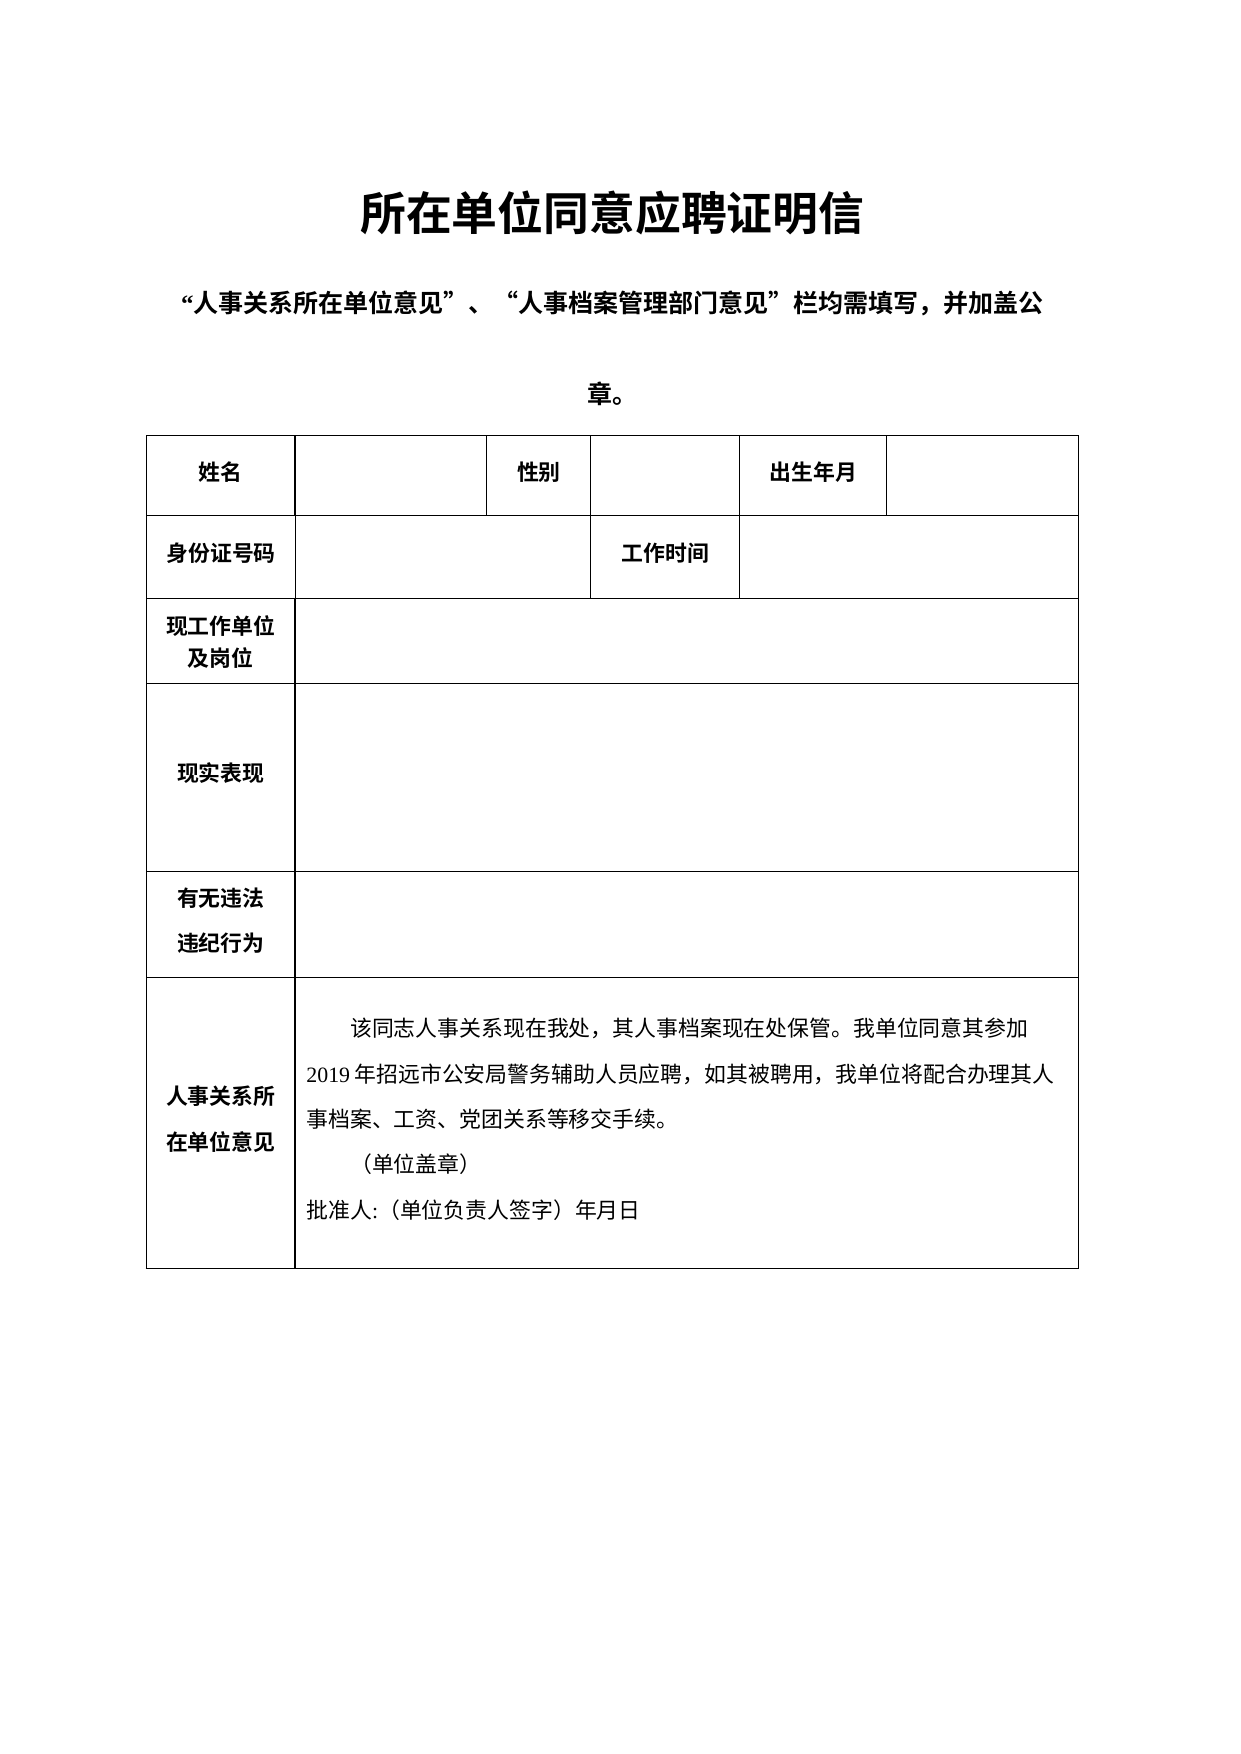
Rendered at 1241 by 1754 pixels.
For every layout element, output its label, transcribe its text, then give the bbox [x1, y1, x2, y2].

table_cell [296, 872, 1078, 977]
table_cell 身份证号码 [147, 516, 295, 598]
table_cell 性别 [487, 436, 590, 515]
table_cell 人事关系所在单位意见 [147, 978, 294, 1267]
table_cell 姓名 [147, 436, 294, 515]
table_header 所在单位同意应聘证明信 [146, 162, 1078, 269]
table_cell “人事关系所在单位意见”、“人事档案管理部门意见”栏均需填写，并加盖公章。 [146, 270, 1078, 435]
table_cell [296, 436, 486, 515]
table_cell [591, 436, 739, 515]
table_cell [296, 599, 1078, 683]
table_cell 现实表现 [147, 684, 294, 871]
table_cell [296, 516, 590, 598]
table_cell [887, 436, 1078, 515]
table_cell [740, 516, 1078, 598]
table_cell 有无违法 违纪行为 [147, 872, 294, 977]
table_cell 出生年月 [740, 436, 886, 515]
table_cell [296, 684, 1078, 871]
table_cell 该同志人事关系现在我处，其人事档案现在处保管。我单位同意其参加2019年招远市公安局警务辅助人员应聘，如其被聘用，我单位将配合办理其人事档案、工资、党团关系等移交手续。 （单位盖章） 批准人:（单位负责人签字）年月日 [296, 978, 1078, 1267]
table_cell 现工作单位及岗位 [147, 599, 294, 683]
table_cell 工作时间 [591, 516, 739, 598]
